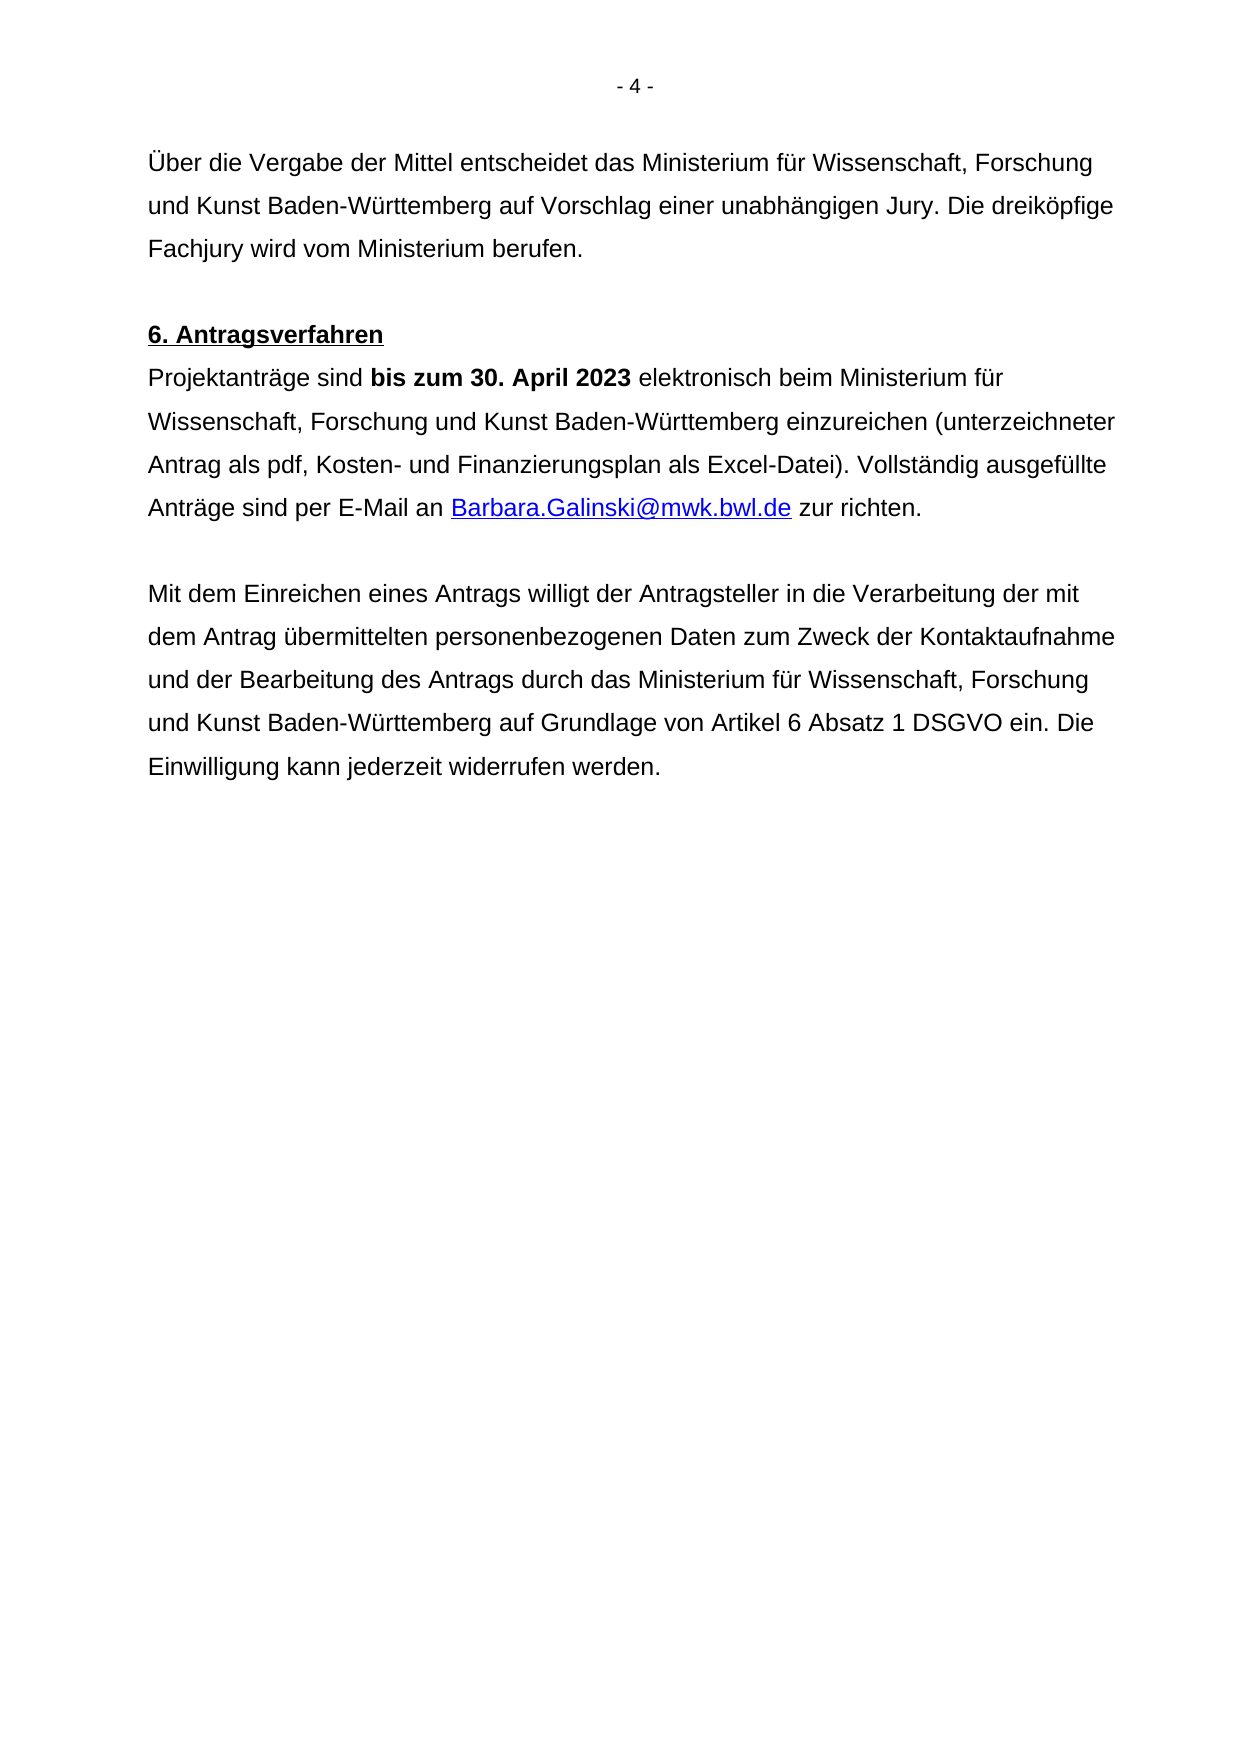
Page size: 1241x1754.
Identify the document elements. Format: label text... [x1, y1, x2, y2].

text Mit dem Einreichen eines Antrags willigt der Antragsteller in die Verarbeitung der mit dem Antrag übermittelten personenbezogenen Daten zum Zweck der Kontaktaufnahme und der Bearbeitung des Antrags durch das Ministerium für Wissenschaft, Forschung und Kunst Baden-Württemberg auf Grundlage von Artikel 6 Absatz 1 DSGVO ein. Die Einwilligung kann jederzeit widerrufen werden. [148, 579, 1122, 780]
text Über die Vergabe der Mittel entscheidet das Ministerium für Wissenschaft, Forschung und Kunst Baden-Württemberg auf Vorschlag einer unabhängigen Jury. Die dreiköpfige Fachjury wird vom Ministerium berufen. [148, 148, 1122, 263]
text Projektanträge sind bis zum 30. April 2023 elektronisch beim Ministerium für Wissenschaft, Forschung und Kunst Baden-Württemberg einzureichen (unterzeichneter Antrag als pdf, Kosten- und Finanzierungsplan als Excel-Datei). Vollständig ausgefüllte Anträge sind per E-Mail an Barbara.Galinski@mwk.bwl.de zur richten. [148, 363, 1122, 521]
text 6. Antragsverfahren [148, 320, 1122, 349]
